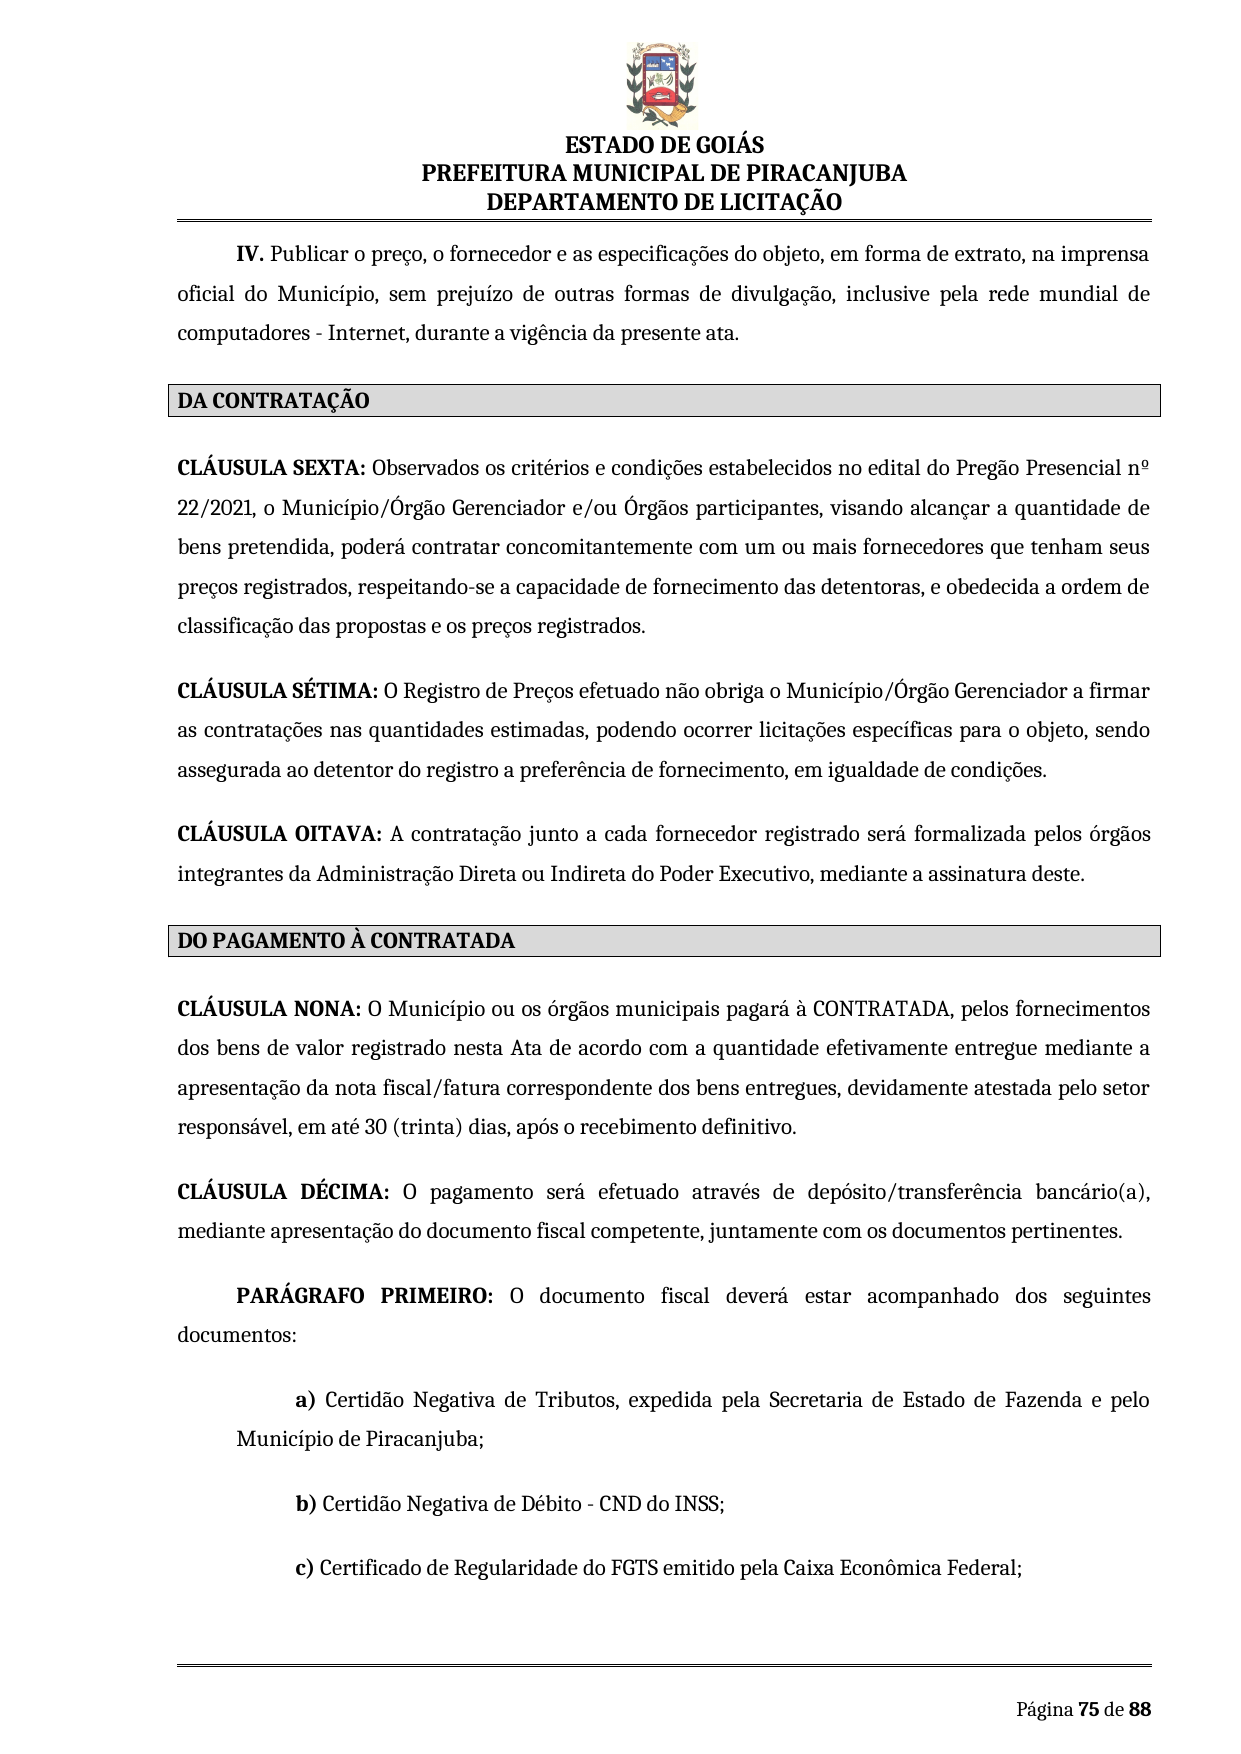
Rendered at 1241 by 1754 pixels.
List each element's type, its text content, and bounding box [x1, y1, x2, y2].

text CLÁUSULA SEXTA: Observados os critérios e condições estabelecidos no edital do Pregão Presencial nº 22/2021, o Município/Órgão Gerenciador e/ou Órgãos participantes, visando alcançar a quantidade de bens pretendida, poderá contratar concomitantemente com um ou mais fornecedores que tenham seus preços registrados, respeitando-se a capacidade de fornecimento das detentoras, e obedecida a ordem de classificação das propostas e os preços registrados. [177, 455, 1152, 639]
text CLÁUSULA NONA: O Município ou os órgãos municipais pagará à CONTRATADA, pelos fornecimentos dos bens de valor registrado nesta Ata de acordo com a quantidade efetivamente entregue mediante a apresentação da nota fiscal/fatura correspondente dos bens entregues, devidamente atestada pelo setor responsável, em até 30 (trinta) dias, após o recebimento definitivo. [177, 996, 1152, 1140]
text a) Certidão Negativa de Tributos, expedida pela Secretaria de Estado de Fazenda e pelo Município de Piracanjuba; [236, 1386, 1152, 1452]
text CLÁUSULA OITAVA: A contratação junto a cada fornecedor registrado será formalizada pelos órgãos integrantes da Administração Direta ou Indireta do Poder Executivo, mediante a assinatura deste. [177, 821, 1152, 887]
text DO PAGAMENTO À CONTRATADA [169, 926, 1160, 956]
text CLÁUSULA SÉTIMA: O Registro de Preços efetuado não obriga o Município/Órgão Gerenciador a firmar as contratações nas quantidades estimadas, podendo ocorrer licitações específicas para o objeto, sendo assegurada ao detentor do registro a preferência de fornecimento, em igualdade de condições. [177, 677, 1152, 783]
text CLÁUSULA DÉCIMA: O pagamento será efetuado através de depósito/transferência bancário(a), mediante apresentação do documento fiscal competente, juntamente com os documentos pertinentes. [177, 1178, 1152, 1244]
text IV. Publicar o preço, o fornecedor e as especificações do objeto, em forma de extrato, na imprensa oficial do Município, sem prejuízo de outras formas de divulgação, inclusive pela rede mundial de computadores - Internet, durante a vigência da presente ata. [177, 241, 1152, 346]
text b) Certidão Negativa de Débito - CND do INSS; [236, 1490, 1152, 1517]
text c) Certificado de Regularidade do FGTS emitido pela Caixa Econômica Federal; [236, 1555, 1152, 1581]
text DA CONTRATAÇÃO [169, 385, 1160, 416]
text PARÁGRAFO PRIMEIRO: O documento fiscal deverá estar acompanhado dos seguintes documentos: [177, 1282, 1152, 1348]
picture [626, 42, 699, 130]
